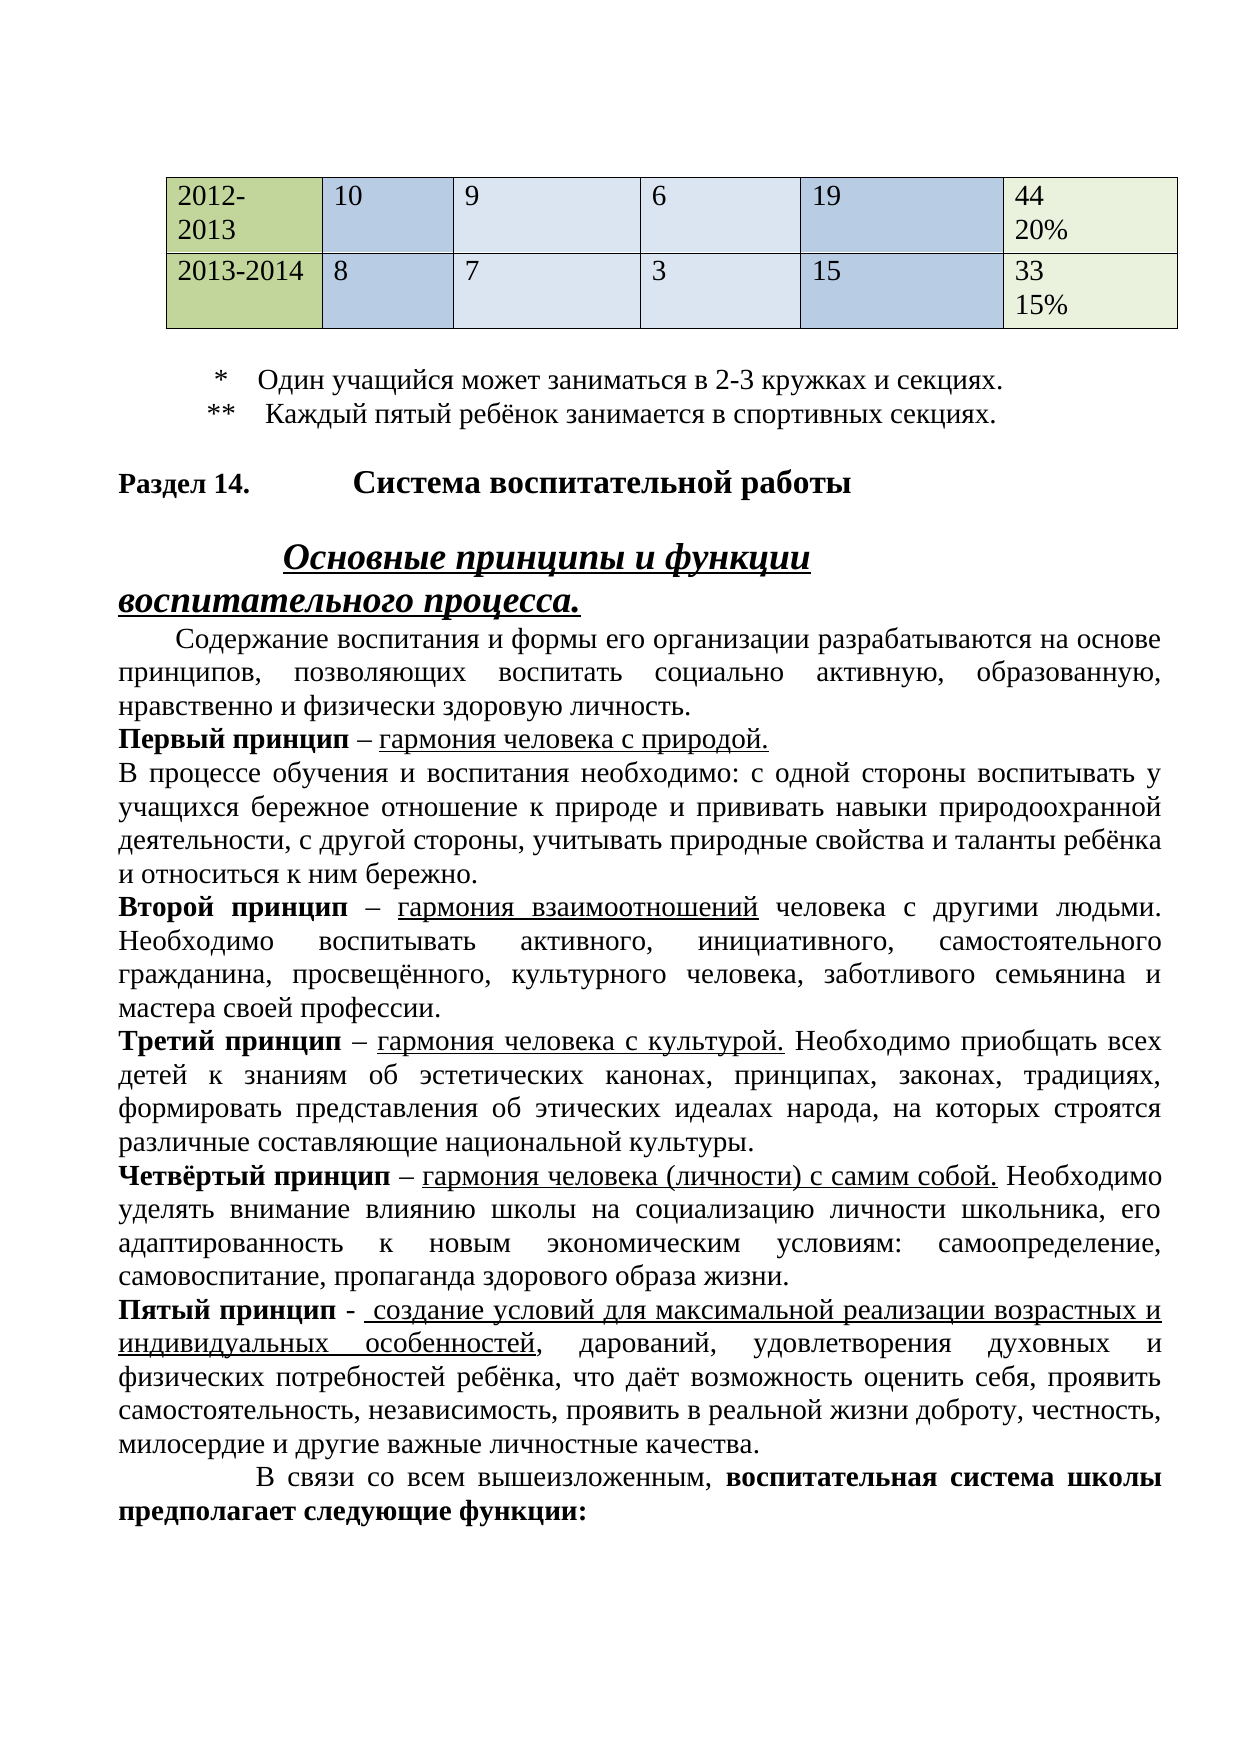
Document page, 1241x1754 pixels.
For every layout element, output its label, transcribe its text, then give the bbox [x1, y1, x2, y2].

table_cell 33 15% [1004, 254, 1177, 328]
text Первый принцип – гармония человека с природой. [118, 722, 1162, 755]
text Третий принцип – гармония человека с культурой. Необходимо приобщать всех детей к знаниям об эстетических канонах, принципах, законах, традициях, формировать представления об этических идеалах народа, на которых строятся различные составляющие национальной культуры. [118, 1023, 1162, 1158]
text Второй принцип – гармония взаимоотношений человека с другими людьми. Необходимо воспитывать активного, инициативного, самостоятельного гражданина, просвещённого, культурного человека, заботливого семьянина и мастера своей профессии. [118, 889, 1162, 1023]
table_cell 2013-2014 [167, 254, 322, 328]
text Содержание воспитания и формы его организации разрабатываются на основе принципов, позволяющих воспитать социально активную, образованную, нравственно и физически здоровую личность. [118, 621, 1162, 722]
text ** Каждый пятый ребёнок занимается в спортивных секциях. [177, 396, 1162, 429]
text Пятый принцип - создание условий для максимальной реализации возрастных и индивидуальных особенностей, дарований, удовлетворения духовных и физических потребностей ребёнка, что даёт возможность оценить себя, проявить самостоятельность, независимость, проявить в реальной жизни доброту, честность, милосердие и другие важные личностные качества. [118, 1292, 1162, 1459]
text В связи со всем вышеизложенным, воспитательная система школы предполагает следующие функции: [118, 1459, 1162, 1527]
text Основные принципы и функции [118, 535, 1162, 578]
table_cell 15 [801, 254, 1003, 328]
table_cell 19 [801, 178, 1003, 252]
text Четвёртый принцип – гармония человека (личности) с самим собой. Необходимо уделять внимание влиянию школы на социализацию личности школьника, его адаптированность к новым экономическим условиям: самоопределение, самовоспитание, пропаганда здорового образа жизни. [118, 1158, 1162, 1292]
table_cell 3 [641, 254, 800, 328]
text воспитательного процесса. [118, 578, 1162, 621]
table_cell 9 [454, 178, 640, 252]
table_cell 7 [454, 254, 640, 328]
table_cell 10 [323, 178, 453, 252]
table_cell 2012- 2013 [167, 178, 322, 252]
text Раздел 14. Система воспитательной работы [118, 463, 1162, 501]
table_cell 44 20% [1004, 178, 1177, 252]
text В процессе обучения и воспитания необходимо: с одной стороны воспитывать у учащихся бережное отношение к природе и прививать навыки природоохранной деятельности, с другой стороны, учитывать природные свойства и таланты ребёнка и относиться к ним бережно. [118, 755, 1162, 889]
table_cell 6 [641, 178, 800, 252]
text * Один учащийся может заниматься в 2-3 кружках и секциях. [177, 362, 1162, 396]
table_cell 8 [323, 254, 453, 328]
